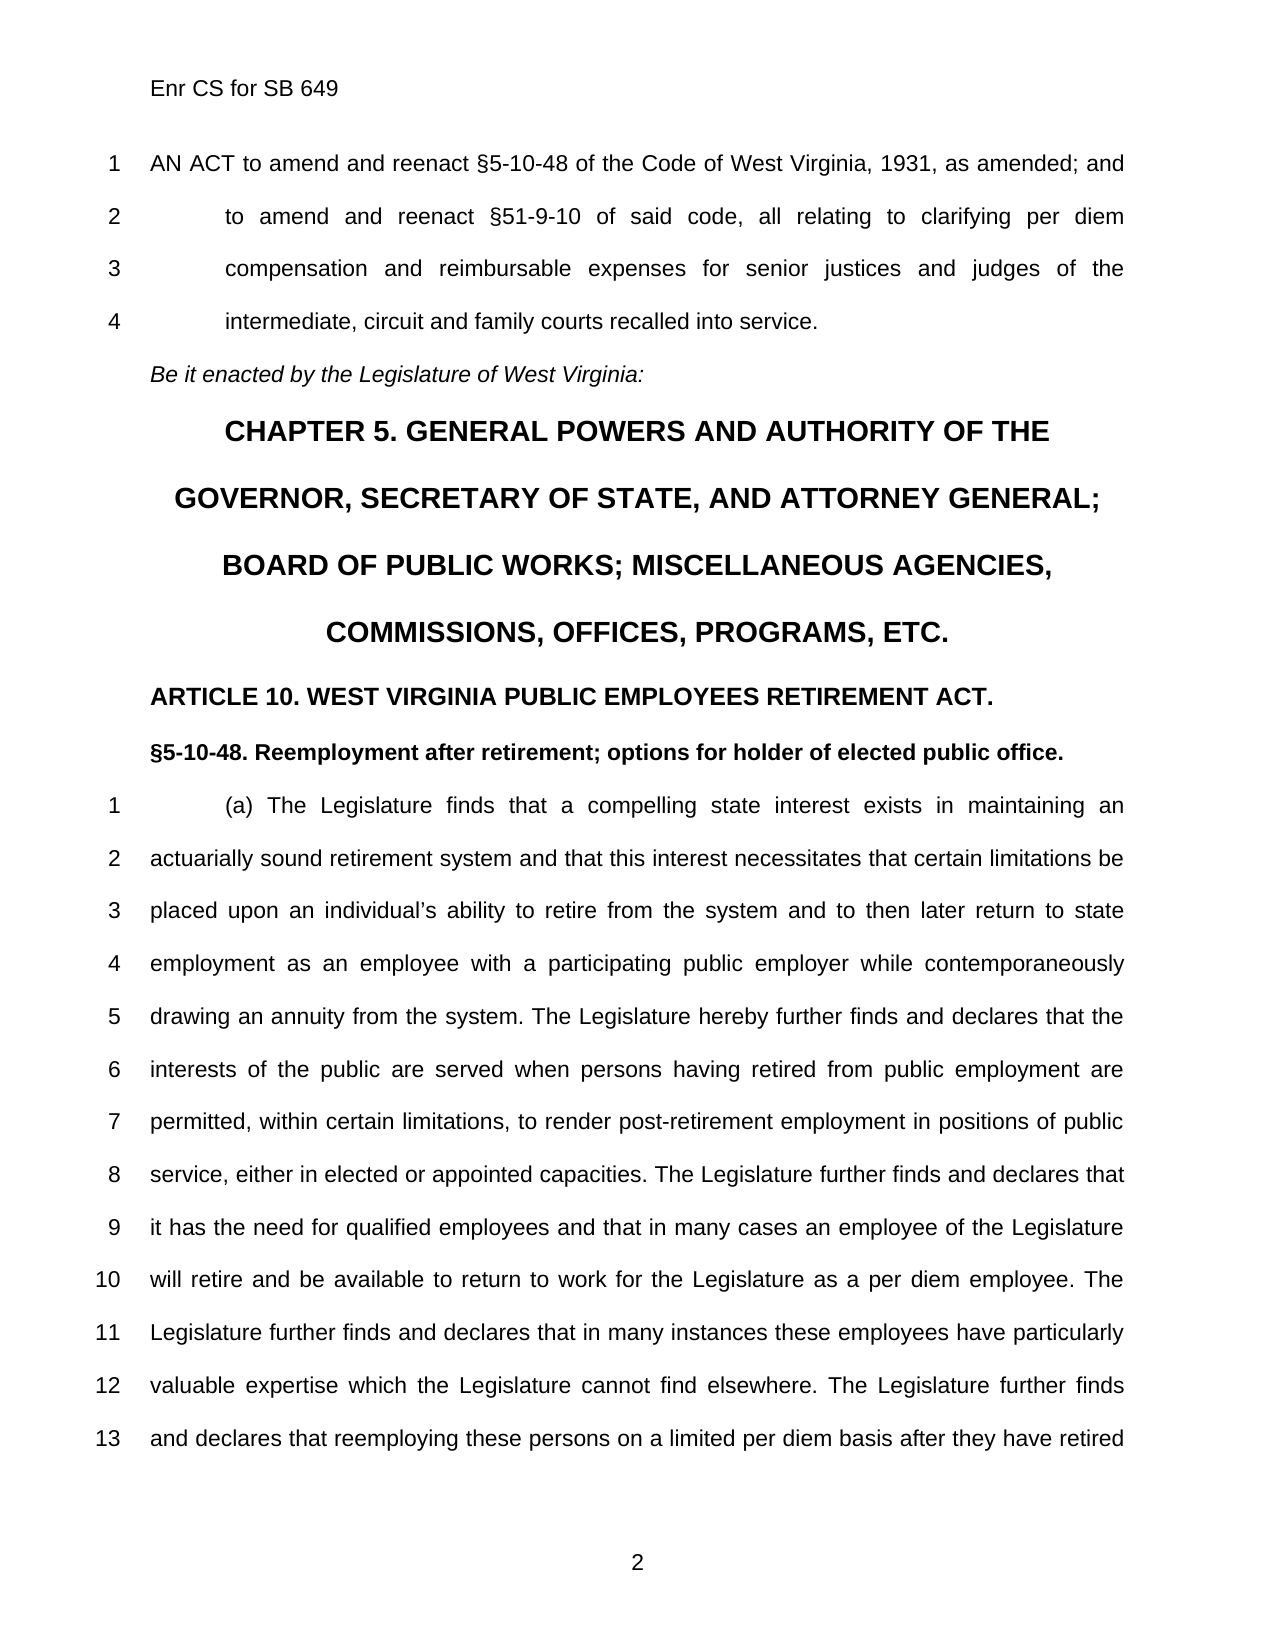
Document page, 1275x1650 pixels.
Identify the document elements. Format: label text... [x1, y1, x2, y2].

subtitle §5-10-48. Reemployment after retirement; options for holder of elected public office. [150, 739, 1125, 766]
subtitle CHAPTER 5. GENERAL POWERS AND AUTHORITY OF THE GOVERNOR, SECRETARY OF STATE, AND ATTORNEY GENERAL; BOARD OF PUBLIC WORKS; MISCELLANEOUS AGENCIES, COMMISSIONS, OFFICES, PROGRAMS, ETC. [150, 413, 1125, 648]
subtitle ARTICLE 10. WEST VIRGINIA PUBLIC EMPLOYEES RETIREMENT ACT. [150, 682, 1125, 711]
title AN ACT to amend and reenact §5-10-48 of the Code of West Virginia, 1931, as amended; and to amend and reenact §51-9-10 of said code, all relating to clarifying per diem compensation and reimbursable expenses for senior justices and judges of the intermediate, circuit and family courts recalled into service. [150, 150, 1125, 334]
text Be it enacted by the Legislature of West Virginia: [150, 361, 1125, 387]
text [150, 792, 1125, 1451]
